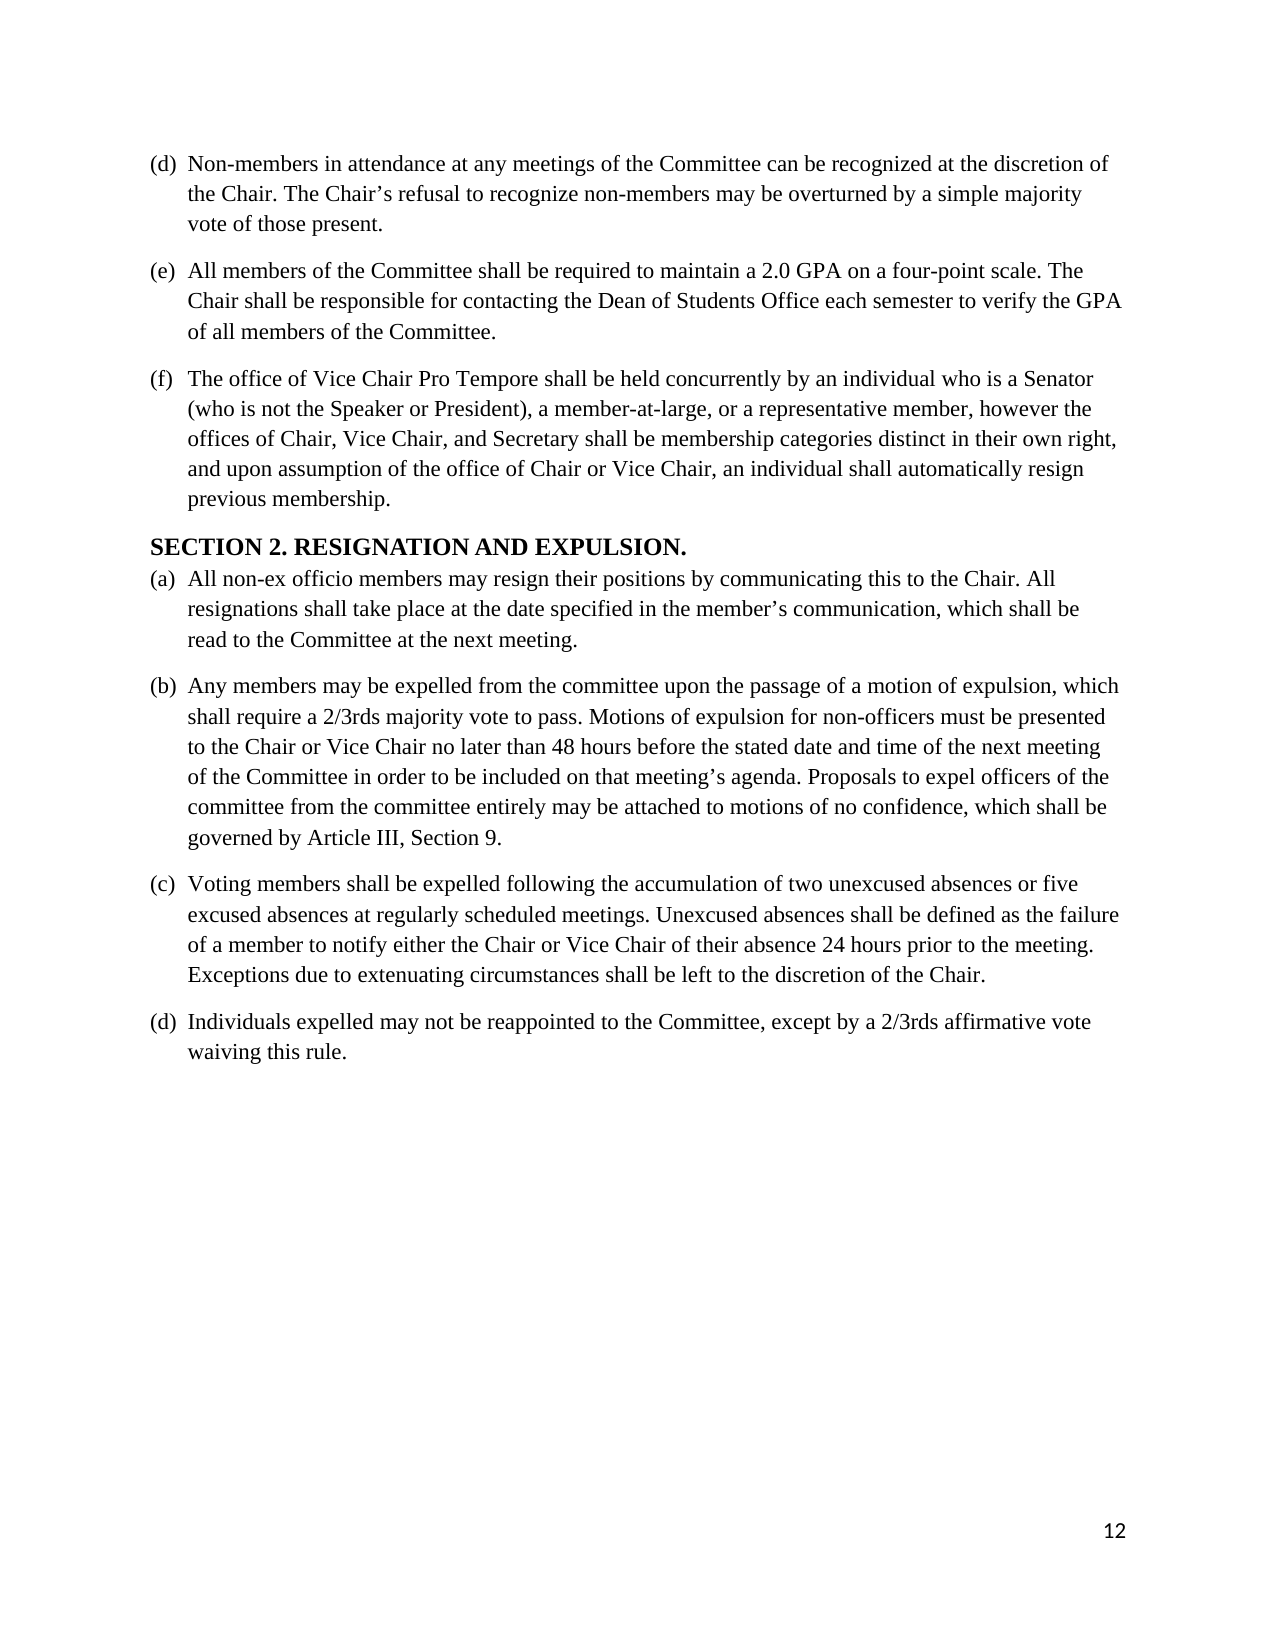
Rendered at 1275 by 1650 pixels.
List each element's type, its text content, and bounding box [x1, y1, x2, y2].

list Any members may be expelled from the committee upon the passage of a motion of expulsion, which shall require a 2/3rds majority vote to pass. Motions of expulsion for non-officers must be presented to the Chair or Vice Chair no later than 48 hours before the stated date and time of the next meeting of the Committee in order to be included on that meeting’s agenda. Proposals to expel officers of the committee from the committee entirely may be attached to motions of no confidence, which shall be governed by Article III, Section 9. [150, 673, 1125, 850]
list All members of the Committee shall be required to maintain a 2.0 GPA on a four-point scale. The Chair shall be responsible for contacting the Dean of Students Office each semester to verify the GPA of all members of the Committee. [150, 257, 1125, 344]
text SECTION 2. RESIGNATION AND EXPULSION. [150, 532, 1125, 561]
list Voting members shall be expelled following the accumulation of two unexcused absences or five excused absences at regularly scheduled meetings. Unexcused absences shall be defined as the failure of a member to notify either the Chair or Vice Chair of their absence 24 hours prior to the meeting. Exceptions due to extenuating circumstances shall be left to the discretion of the Chair. [150, 871, 1125, 987]
list Individuals expelled may not be reappointed to the Committee, except by a 2/3rds affirmative vote waiving this rule. [150, 1008, 1125, 1064]
list All non-ex officio members may resign their positions by communicating this to the Chair. All resignations shall take place at the date specified in the member’s communication, which shall be read to the Committee at the next meeting. [150, 565, 1125, 652]
list Non-members in attendance at any meetings of the Committee can be recognized at the discretion of the Chair. The Chair’s refusal to recognize non-members may be overturned by a simple majority vote of those present. [150, 150, 1125, 237]
list The office of Vice Chair Pro Tempore shall be held concurrently by an individual who is a Senator (who is not the Speaker or President), a member-at-large, or a representative member, however the offices of Chair, Vice Chair, and Secretary shall be membership categories distinct in their own right, and upon assumption of the office of Chair or Vice Chair, an individual shall automatically resign previous membership. [150, 364, 1125, 512]
